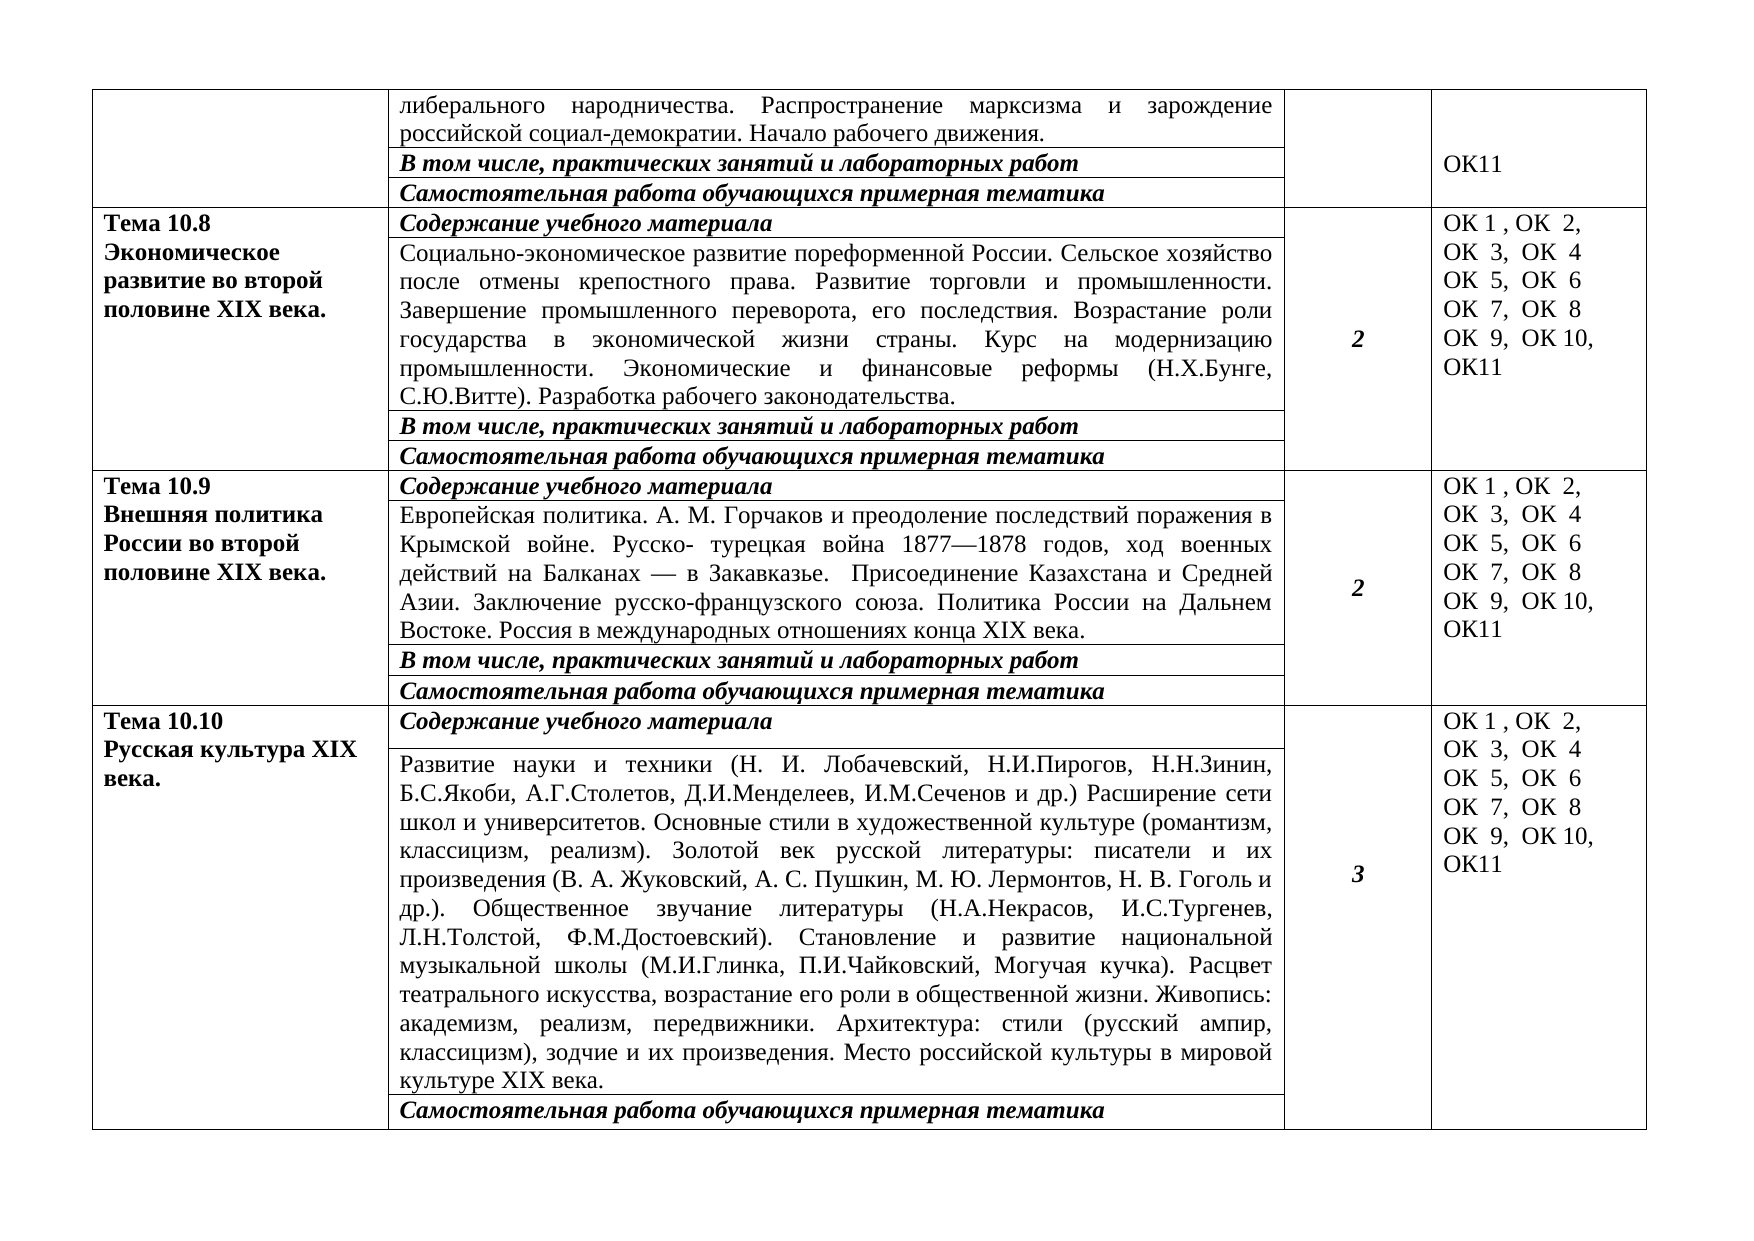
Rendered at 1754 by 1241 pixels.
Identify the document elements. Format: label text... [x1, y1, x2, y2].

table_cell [389, 90, 1284, 147]
table_cell Самостоятельная работа обучающихся примерная тематика [389, 676, 1284, 705]
table_cell ОК 1 , ОК 2, ОК 3, ОК 4 ОК 5, ОК 6 ОК 7, ОК 8 ОК 9, ОК 10, ОК11 [1432, 471, 1646, 705]
table_cell Содержание учебного материала [389, 471, 1284, 499]
table_cell Тема 10.8 Экономическое развитие во второй половине XIX века. [93, 208, 388, 470]
table_cell Самостоятельная работа обучающихся примерная тематика [389, 1095, 1284, 1128]
table_cell Тема 10.10 Русская культура XIX века. [93, 706, 388, 1128]
table_cell ОК 1 , ОК 2, ОК 3, ОК 4 ОК 5, ОК 6 ОК 7, ОК 8 ОК 9, ОК 10, ОК11 [1432, 208, 1646, 470]
table_cell Содержание учебного материала [389, 706, 1284, 748]
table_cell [1432, 706, 1646, 1128]
table_cell Содержание учебного материала [389, 208, 1284, 237]
table_cell 3 [1285, 706, 1431, 1128]
table_cell Европейская политика. А. М. Горчаков и преодоление последствий поражения в Крымской войне. Русско- турецкая война 1877—1878 годов, ход военных действий на Балканах — в Закавказье. Присоединение Казахстана и Средней Азии. Заключение русско-французского союза. Политика России на Дальнем Востоке. Россия в международных отношениях конца XIX века. [389, 501, 1284, 644]
table_cell Тема 10.9 Внешняя политика России во второй половине XIX века. [93, 471, 388, 705]
table_cell 2 [1285, 471, 1431, 705]
table_cell В том числе, практических занятий и лабораторных работ [389, 645, 1284, 675]
table_cell Самостоятельная работа обучающихся примерная тематика [389, 441, 1284, 470]
table_cell Развитие науки и техники (Н. И. Лобачевский, Н.И.Пирогов, Н.Н.Зинин, Б.С.Якоби, А.Г.Столетов, Д.И.Менделеев, И.М.Сеченов и др.) Расширение сети школ и университетов. Основные стили в художественной культуре (романтизм, классицизм, реализм). Золотой век русской литературы: писатели и их произведения (В. А. Жуковский, А. С. Пушкин, М. Ю. Лермонтов, Н. В. Гоголь и др.). Общественное звучание литературы (Н.А.Некрасов, И.С.Тургенев, Л.Н.Толстой, Ф.М.Достоевский). Становление и развитие национальной музыкальной школы (М.И.Глинка, П.И.Чайковский, Могучая кучка). Расцвет театрального искусства, возрастание его роли в общественной жизни. Живопись: академизм, реализм, передвижники. Архитектура: стили (русский ампир, классицизм), зодчие и их произведения. Место российской культуры в мировой культуре XIX века. [389, 749, 1284, 1094]
table_cell В том числе, практических занятий и лабораторных работ [389, 148, 1284, 177]
table_cell Социально-экономическое развитие пореформенной России. Сельское хозяйство после отмены крепостного права. Развитие торговли и промышленности. Завершение промышленного переворота, его последствия. Возрастание роли государства в экономической жизни страны. Курс на модернизацию промышленности. Экономические и финансовые реформы (Н.X.Бунге, С.Ю.Витте). Разработка рабочего законодательства. [389, 238, 1284, 410]
table_cell 2 [1285, 208, 1431, 470]
table_cell В том числе, практических занятий и лабораторных работ [389, 411, 1284, 440]
table_cell Самостоятельная работа обучающихся примерная тематика [389, 178, 1284, 207]
